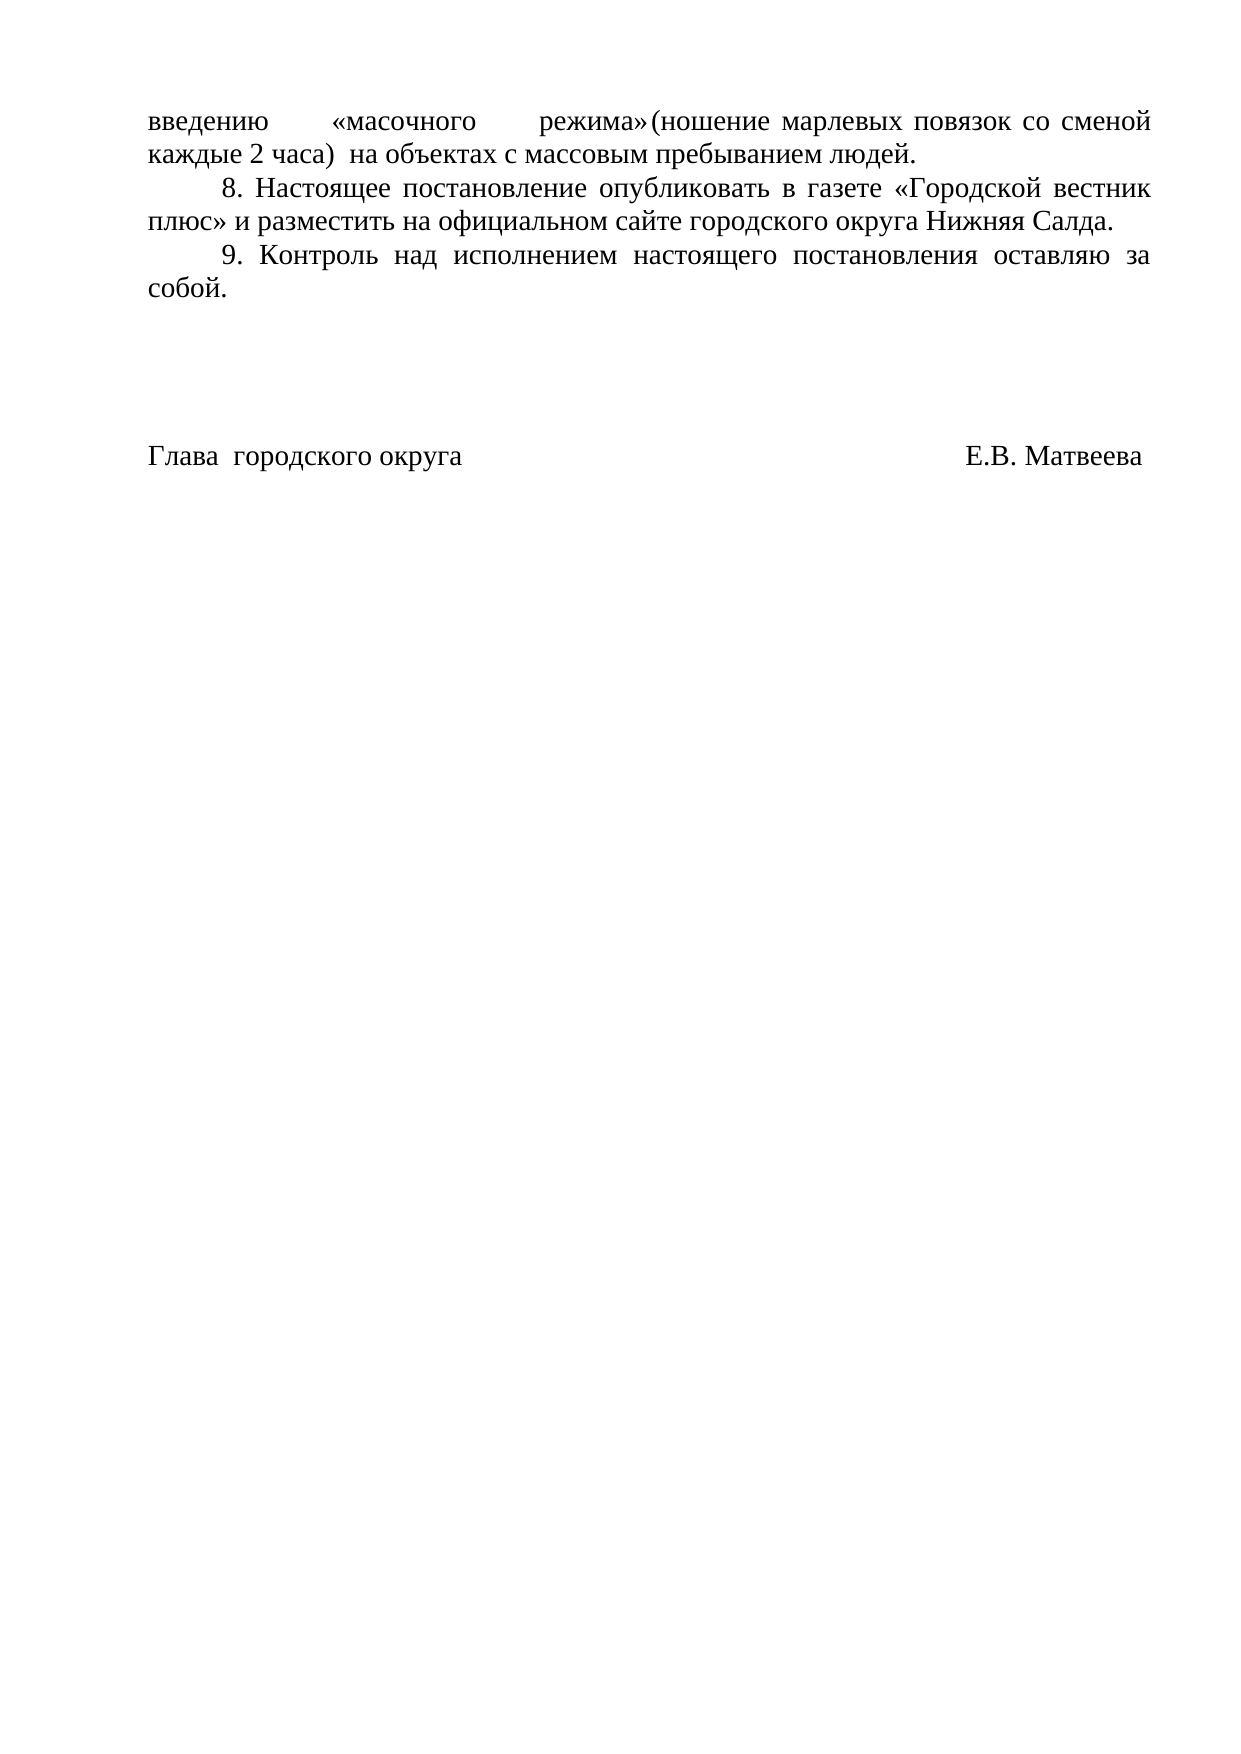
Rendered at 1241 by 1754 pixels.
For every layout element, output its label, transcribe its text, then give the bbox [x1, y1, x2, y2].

text Глава городского округа Е.В. Матвеева [148, 438, 1152, 472]
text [148, 103, 1152, 170]
text 8. Настоящее постановление опубликовать в газете «Городской вестник плюс» и разместить на официальном сайте городского округа Нижняя Салда. [148, 170, 1152, 237]
text 9. Контроль над исполнением настоящего постановления оставляю за собой. [148, 237, 1152, 304]
